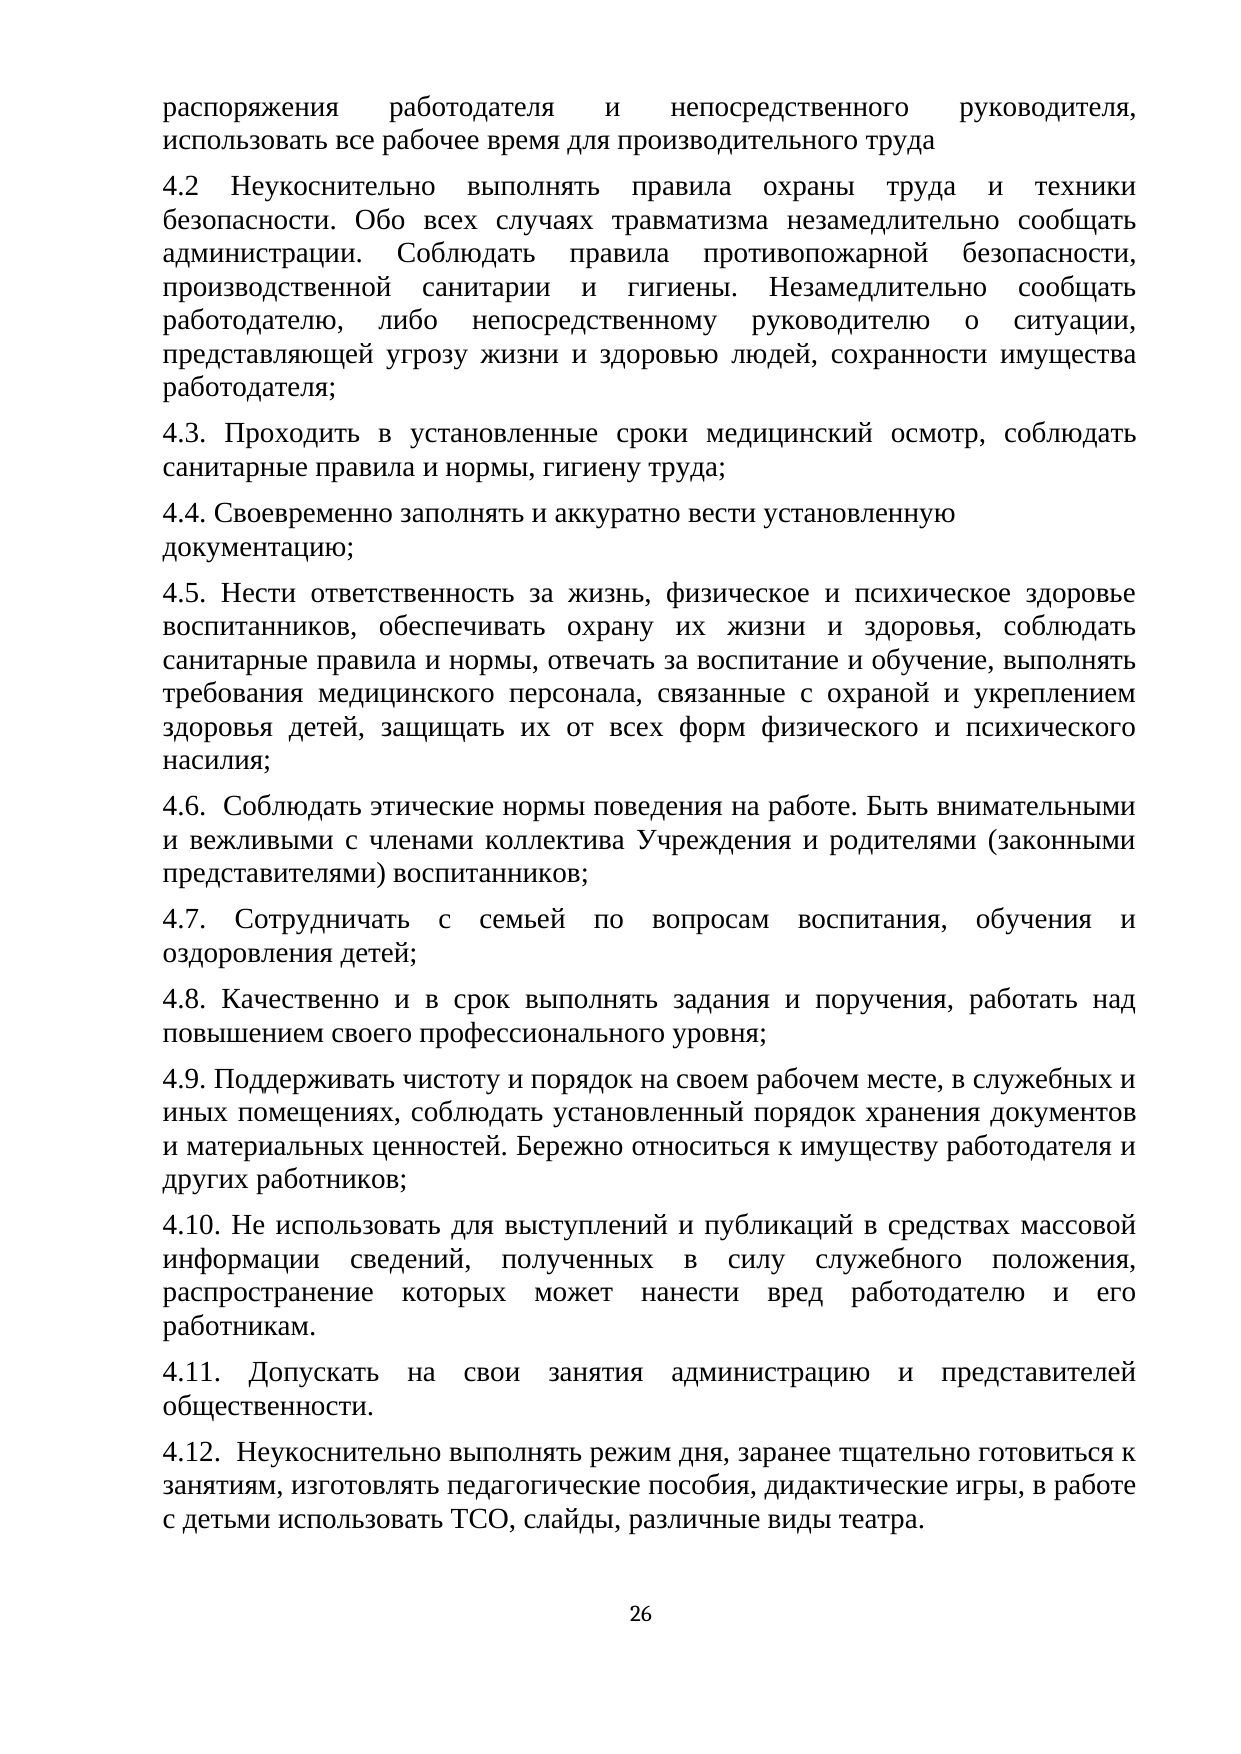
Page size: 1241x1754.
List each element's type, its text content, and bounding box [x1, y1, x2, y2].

text 4.7. Сотрудничать с семьей по вопросам воспитания, обучения и оздоровления детей; [162, 902, 1137, 969]
text 4.8. Качественно и в срок выполнять задания и поручения, работать над повышением своего профессионального уровня; [162, 981, 1137, 1048]
text 4.9. Поддерживать чистоту и порядок на своем рабочем месте, в служебных и иных помещениях, соблюдать установленный порядок хранения документов и материальных ценностей. Бережно относиться к имуществу работодателя и других работников; [162, 1061, 1137, 1195]
text 4.4. Своевременно заполнять и аккуратно вести установленную документацию; [162, 495, 1137, 562]
text 4.12. Неукоснительно выполнять режим дня, заранее тщательно готовиться к занятиям, изготовлять педагогические пособия, дидактические игры, в работе с детьми использовать ТСО, слайды, различные виды театра. [162, 1434, 1137, 1534]
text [162, 89, 1137, 156]
text 4.5. Нести ответственность за жизнь, физическое и психическое здоровье воспитанников, обеспечивать охрану их жизни и здоровья, соблюдать санитарные правила и нормы, отвечать за воспитание и обучение, выполнять требования медицинского персонала, связанные с охраной и укреплением здоровья детей, защищать их от всех форм физического и психического насилия; [162, 575, 1137, 776]
text 4.10. Не использовать для выступлений и публикаций в средствах массовой информации сведений, полученных в силу служебного положения, распространение которых может нанести вред работодателю и его работникам. [162, 1207, 1137, 1342]
text 4.11. Допускать на свои занятия администрацию и представителей общественности. [162, 1354, 1137, 1421]
text 4.2 Неукоснительно выполнять правила охраны труда и техники безопасности. Обо всех случаях травматизма незамедлительно сообщать администрации. Соблюдать правила противопожарной безопасности, производственной санитарии и гигиены. Незамедлительно сообщать работодателю, либо непосредственному руководителю о ситуации, представляющей угрозу жизни и здоровью людей, сохранности имущества работодателя; [162, 168, 1137, 403]
text 4.3. Проходить в установленные сроки медицинский осмотр, соблюдать санитарные правила и нормы, гигиену труда; [162, 416, 1137, 483]
text 4.6. Соблюдать этические нормы поведения на работе. Быть внимательными и вежливыми с членами коллектива Учреждения и родителями (законными представителями) воспитанников; [162, 788, 1137, 889]
